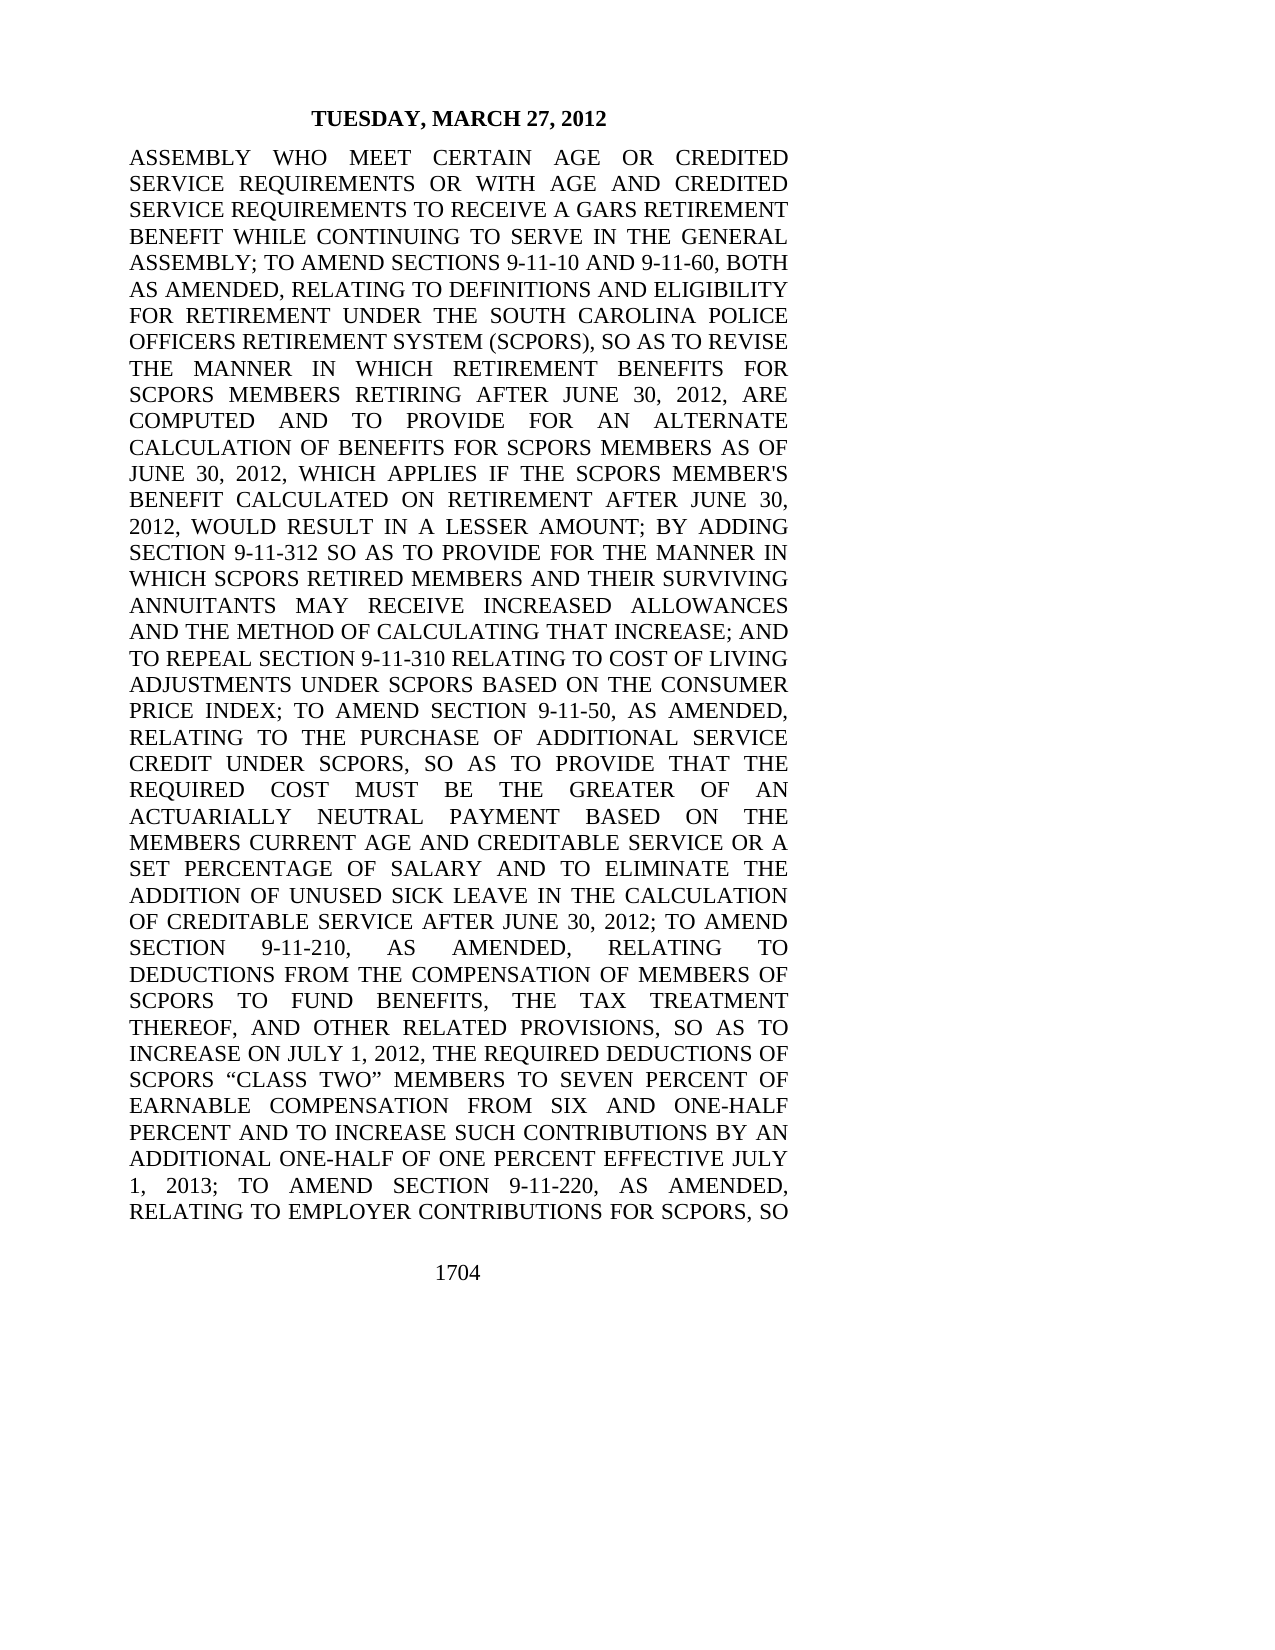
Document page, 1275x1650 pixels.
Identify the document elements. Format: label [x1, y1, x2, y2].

text [129, 144, 789, 1224]
